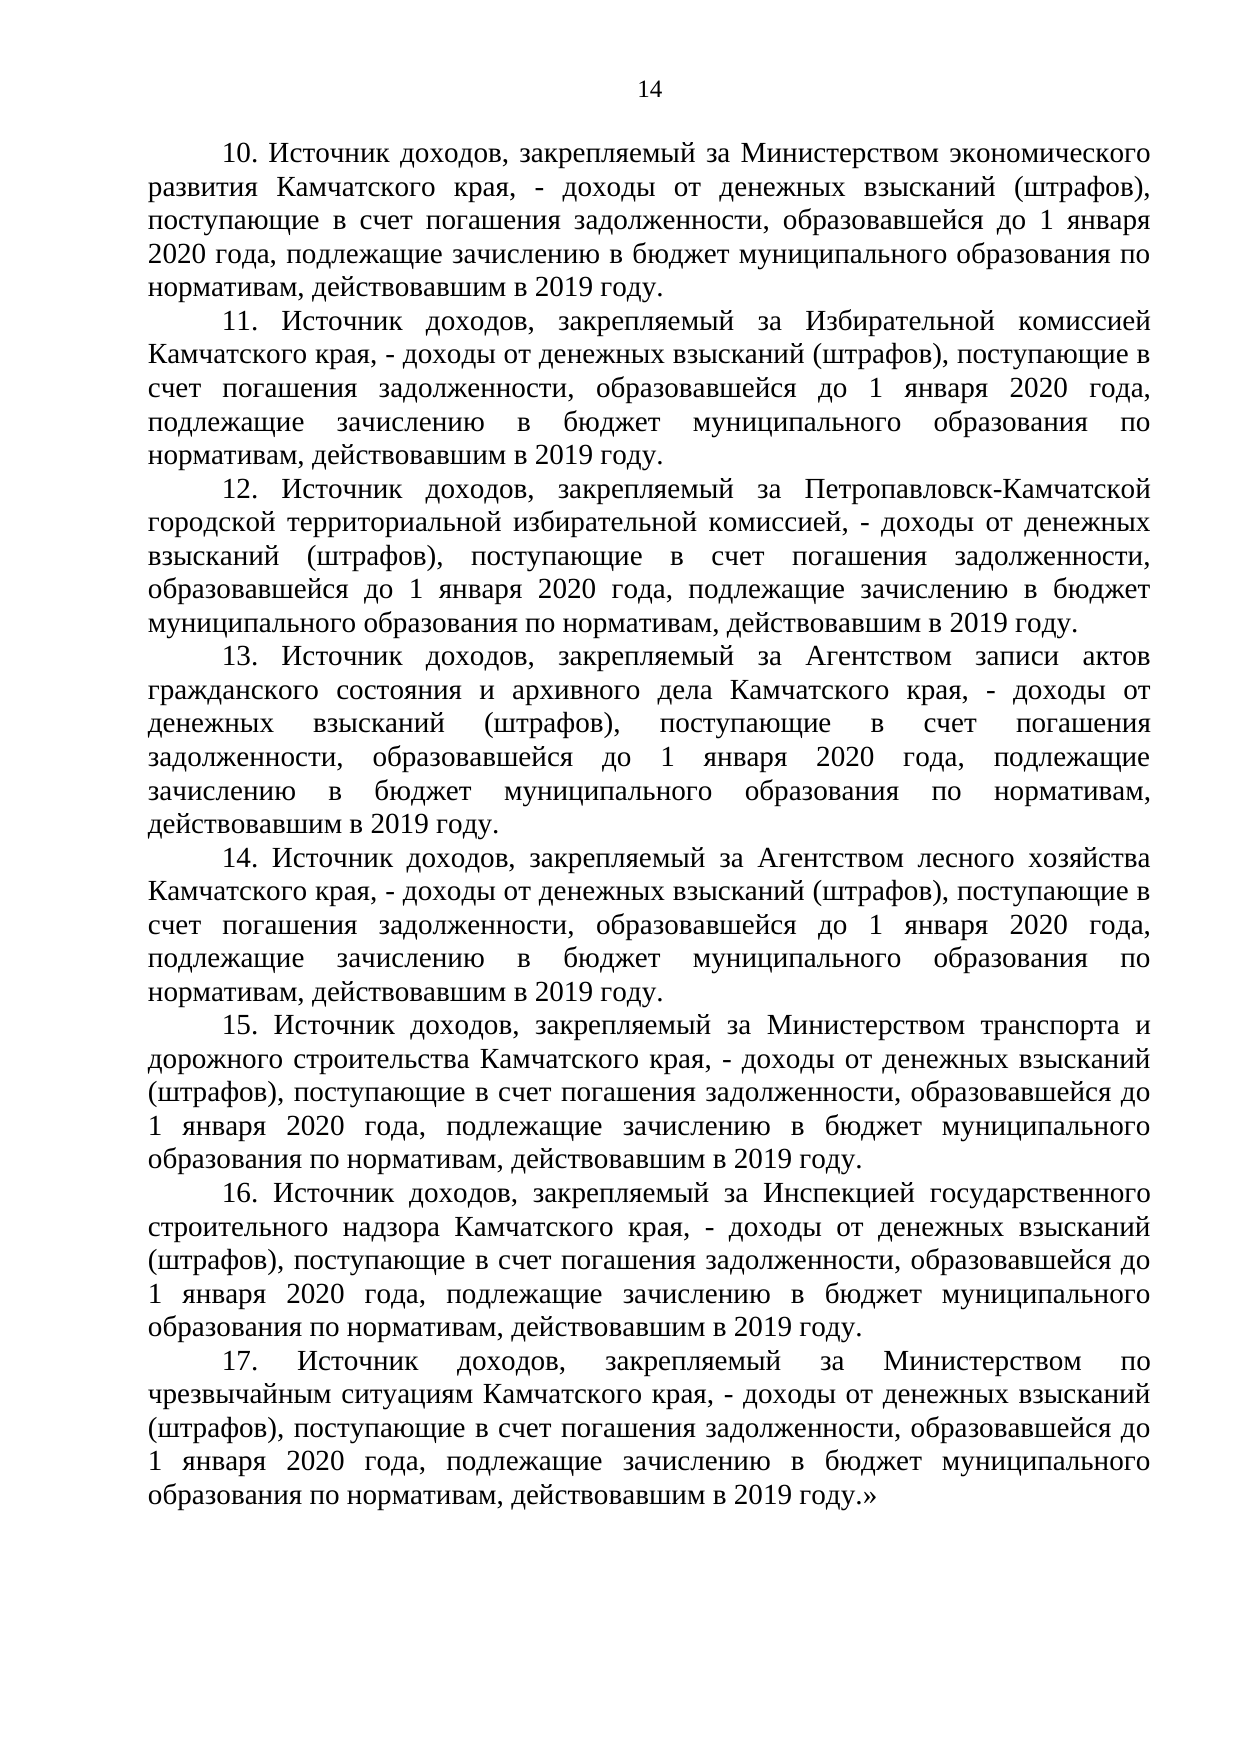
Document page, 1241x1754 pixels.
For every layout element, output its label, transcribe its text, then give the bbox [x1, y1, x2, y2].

text 15. Источник доходов, закрепляемый за Министерством транспорта и дорожного строительства Камчатского края, - доходы от денежных взысканий (штрафов), поступающие в счет погашения задолженности, образовавшейся до 1 января 2020 года, подлежащие зачислению в бюджет муниципального образования по нормативам, действовавшим в 2019 году. [148, 1007, 1152, 1175]
text 16. Источник доходов, закрепляемый за Инспекцией государственного строительного надзора Камчатского края, - доходы от денежных взысканий (штрафов), поступающие в счет погашения задолженности, образовавшейся до 1 января 2020 года, подлежащие зачислению в бюджет муниципального образования по нормативам, действовавшим в 2019 году. [148, 1175, 1152, 1343]
text 11. Источник доходов, закрепляемый за Избирательной комиссией Камчатского края, - доходы от денежных взысканий (штрафов), поступающие в счет погашения задолженности, образовавшейся до 1 января 2020 года, подлежащие зачислению в бюджет муниципального образования по нормативам, действовавшим в 2019 году. [148, 303, 1152, 471]
text 14. Источник доходов, закрепляемый за Агентством лесного хозяйства Камчатского края, - доходы от денежных взысканий (штрафов), поступающие в счет погашения задолженности, образовавшейся до 1 января 2020 года, подлежащие зачислению в бюджет муниципального образования по нормативам, действовавшим в 2019 году. [148, 840, 1152, 1007]
text 12. Источник доходов, закрепляемый за Петропавловск-Камчатской городской территориальной избирательной комиссией, - доходы от денежных взысканий (штрафов), поступающие в счет погашения задолженности, образовавшейся до 1 января 2020 года, подлежащие зачислению в бюджет муниципального образования по нормативам, действовавшим в 2019 году. [148, 471, 1152, 638]
text 13. Источник доходов, закрепляемый за Агентством записи актов гражданского состояния и архивного дела Камчатского края, - доходы от денежных взысканий (штрафов), поступающие в счет погашения задолженности, образовавшейся до 1 января 2020 года, подлежащие зачислению в бюджет муниципального образования по нормативам, действовавшим в 2019 году. [148, 638, 1152, 840]
text 10. Источник доходов, закрепляемый за Министерством экономического развития Камчатского края, - доходы от денежных взысканий (штрафов), поступающие в счет погашения задолженности, образовавшейся до 1 января 2020 года, подлежащие зачислению в бюджет муниципального образования по нормативам, действовавшим в 2019 году. [148, 135, 1152, 303]
text 17. Источник доходов, закрепляемый за Министерством по чрезвычайным ситуациям Камчатского края, - доходы от денежных взысканий (штрафов), поступающие в счет погашения задолженности, образовавшейся до 1 января 2020 года, подлежащие зачислению в бюджет муниципального образования по нормативам, действовавшим в 2019 году.» [148, 1343, 1152, 1511]
